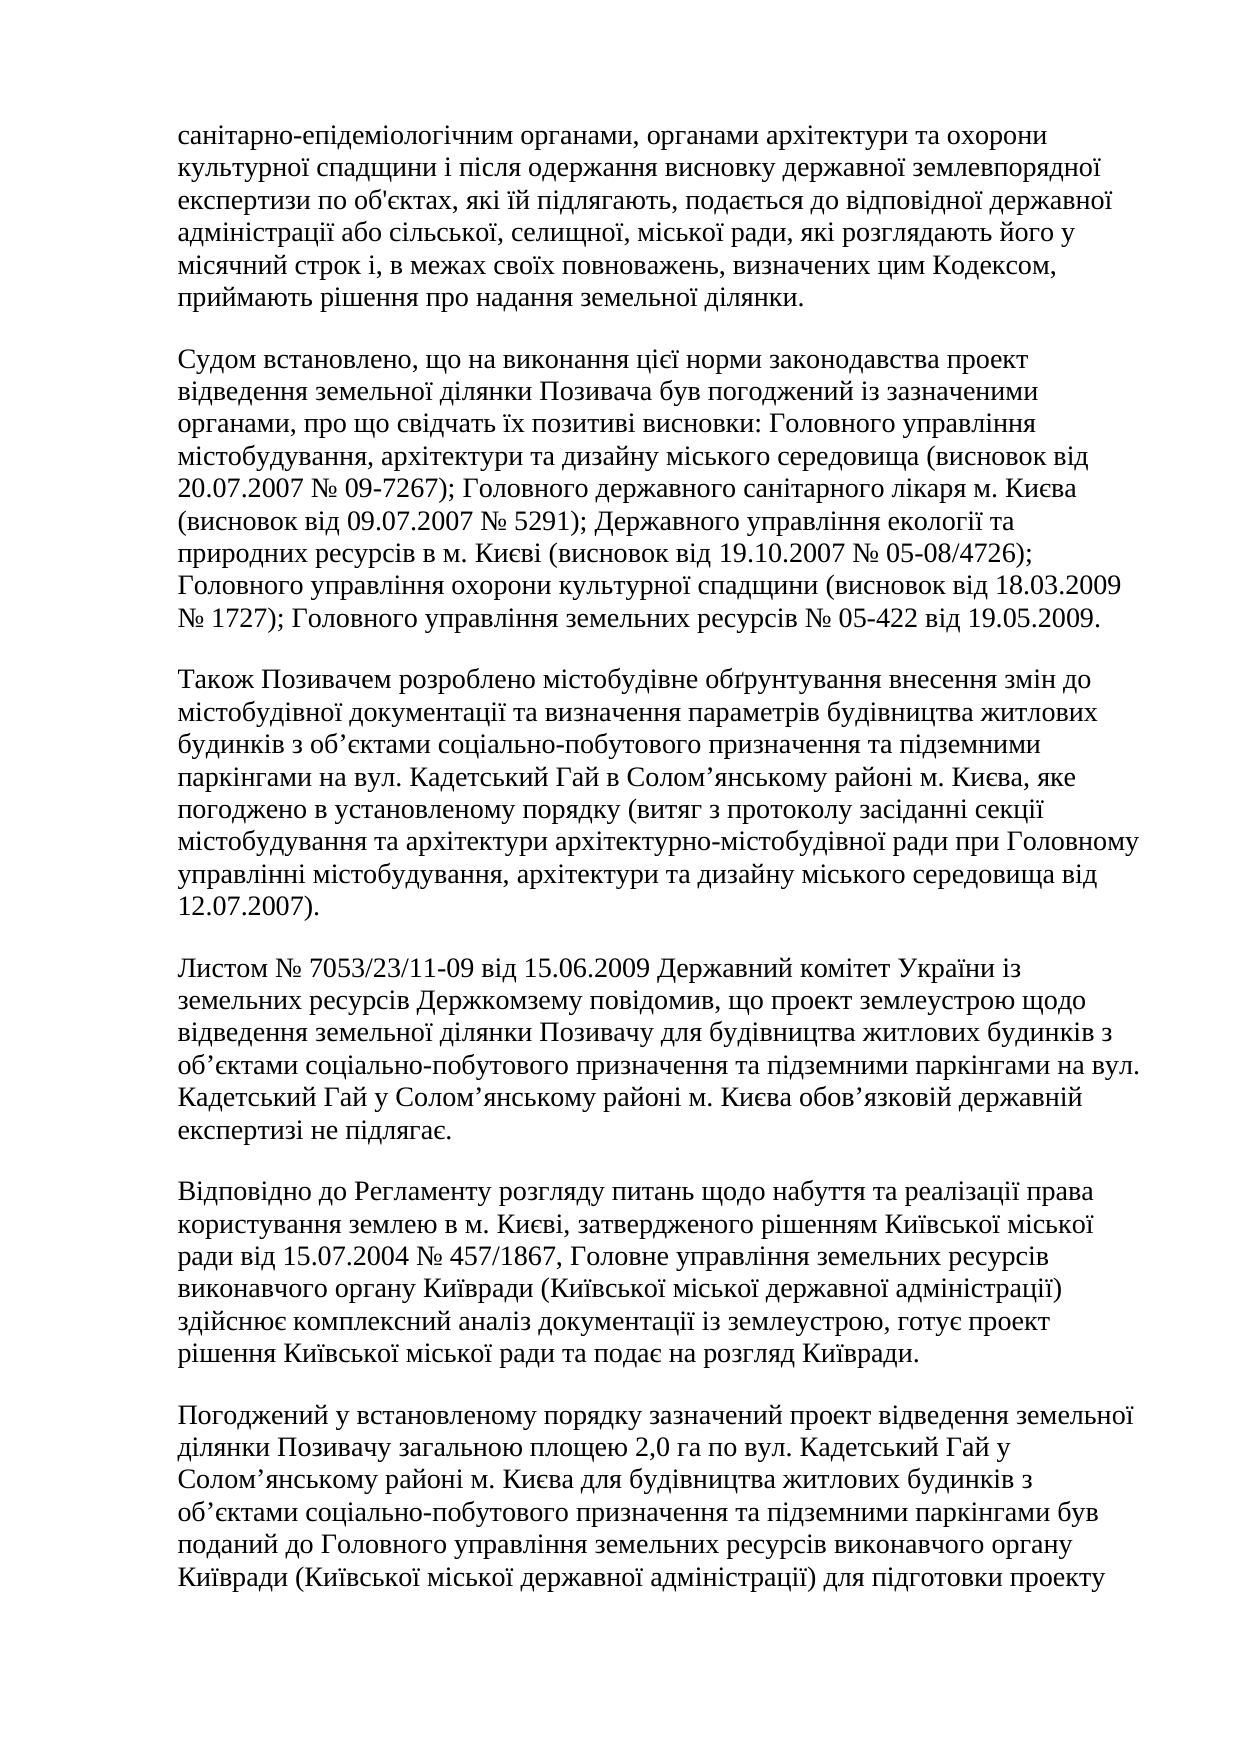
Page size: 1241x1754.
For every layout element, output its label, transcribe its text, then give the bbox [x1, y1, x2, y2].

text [177, 1398, 1152, 1592]
text Також Позивачем розроблено містобудівне обґрунтування внесення змін до містобудівної документації та визначення параметрів будівництва житлових будинків з об’єктами соціально-побутового призначення та підземними паркінгами на вул. Кадетський Гай в Солом’янському районі м. Києва, яке погоджено в установленому порядку (витяг з протоколу засіданні секції містобудування та архітектури архітектурно-містобудівної ради при Головному управлінні містобудування, архітектури та дизайну міського середовища від 12.07.2007). [177, 662, 1152, 922]
text Відповідно до Регламенту розгляду питань щодо набуття та реалізації права користування землею в м. Києві, затвердженого рішенням Київської міської ради від 15.07.2004 № 457/1867, Головне управління земельних ресурсів виконавчого органу Київради (Київської міської державної адміністрації) здійснює комплексний аналіз документації із землеустрою, готує проект рішення Київської міської ради та подає на розгляд Київради. [177, 1174, 1152, 1369]
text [177, 118, 1152, 312]
text Судом встановлено, що на виконання цієї норми законодавства проект відведення земельної ділянки Позивача був погоджений із зазначеними органами, про що свідчать їх позитиві висновки: Головного управління містобудування, архітектури та дизайну міського середовища (висновок від 20.07.2007 № 09-7267); Головного державного санітарного лікаря м. Києва (висновок від 09.07.2007 № 5291); Державного управління екології та природних ресурсів в м. Києві (висновок від 19.10.2007 № 05-08/4726); Головного управління охорони культурної спадщини (висновок від 18.03.2009 № 1727); Головного управління земельних ресурсів № 05-422 від 19.05.2009. [177, 342, 1152, 633]
text Листом № 7053/23/11-09 від 15.06.2009 Державний комітет України із земельних ресурсів Держкомзему повідомив, що проект землеустрою щодо відведення земельної ділянки Позивачу для будівництва житлових будинків з об’єктами соціально-побутового призначення та підземними паркінгами на вул. Кадетський Гай у Солом’янському районі м. Києва обов’язковій державній експертизі не підлягає. [177, 951, 1152, 1145]
